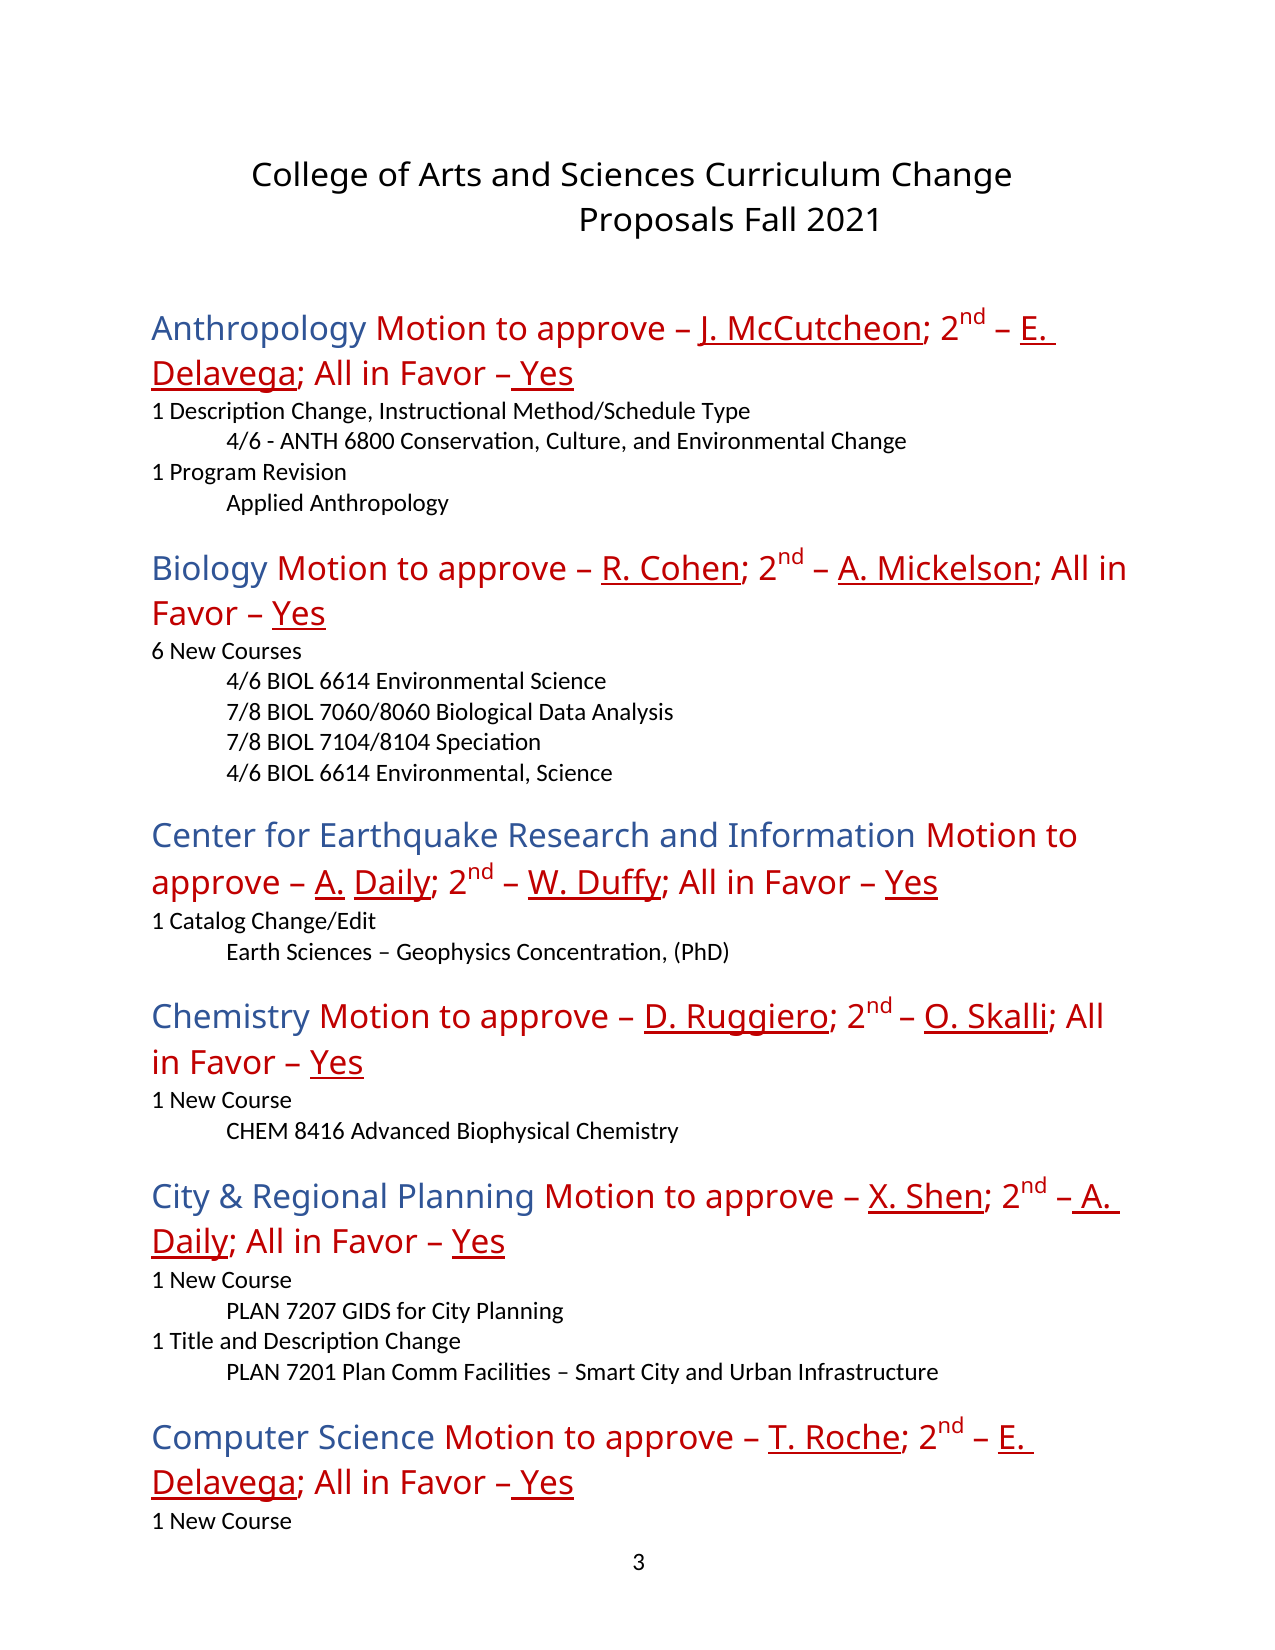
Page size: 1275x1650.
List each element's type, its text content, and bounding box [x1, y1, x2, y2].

text 1 New Course [151, 1085, 1137, 1115]
text 4/6 BIOL 6614 Environmental Science [226, 665, 1137, 696]
subtitle Biology Motion to approve – R. Cohen; 2nd – A. Mickelson; All in Favor – Yes [151, 541, 1137, 635]
text 1 New Course [151, 1505, 1137, 1536]
text 7/8 BIOL 7060/8060 Biological Data Analysis 7/8 BIOL 7104/8104 Speciation [226, 696, 676, 757]
text 1 Catalog Change/Edit [151, 905, 1137, 936]
text 6 New Courses [151, 635, 1137, 665]
text Earth Sciences – Geophysics Concentration, (PhD) [226, 936, 1137, 966]
text Applied Anthropology [226, 487, 1137, 517]
text CHEM 8416 Advanced Biophysical Chemistry [226, 1115, 1137, 1146]
subtitle Center for Earthquake Research and Information Motion to approve – A. Daily; 2nd – W. Duffy; All in Favor – Yes [151, 812, 1124, 904]
text PLAN 7201 Plan Comm Facilities – Smart City and Urban Infrastructure [226, 1356, 1137, 1386]
subtitle Chemistry Motion to approve – D. Ruggiero; 2nd – O. Skalli; All in Favor – Yes [151, 990, 1137, 1084]
text 4/6 - ANTH 6800 Conservation, Culture, and Environmental Change 1 Program Revision [151, 426, 910, 487]
text College of Arts and Sciences Curriculum Change Proposals Fall 2021 [251, 152, 1069, 241]
text 1 Description Change, Instructional Method/Schedule Type [151, 395, 1137, 426]
text PLAN 7207 GIDS for City Planning 1 Title and Description Change [151, 1295, 566, 1356]
subtitle City & Regional Planning Motion to approve – X. Shen; 2nd – A. Daily; All in Favor – Yes [151, 1170, 1121, 1264]
text 4/6 BIOL 6614 Environmental, Science [226, 757, 1137, 787]
subtitle Computer Science Motion to approve – T. Roche; 2nd – E. Delavega; All in Favor – Yes [151, 1410, 1137, 1504]
subtitle Anthropology Motion to approve – J. McCutcheon; 2nd – E. Delavega; All in Favor – Yes [151, 301, 1126, 395]
text 1 New Course [151, 1264, 1137, 1295]
